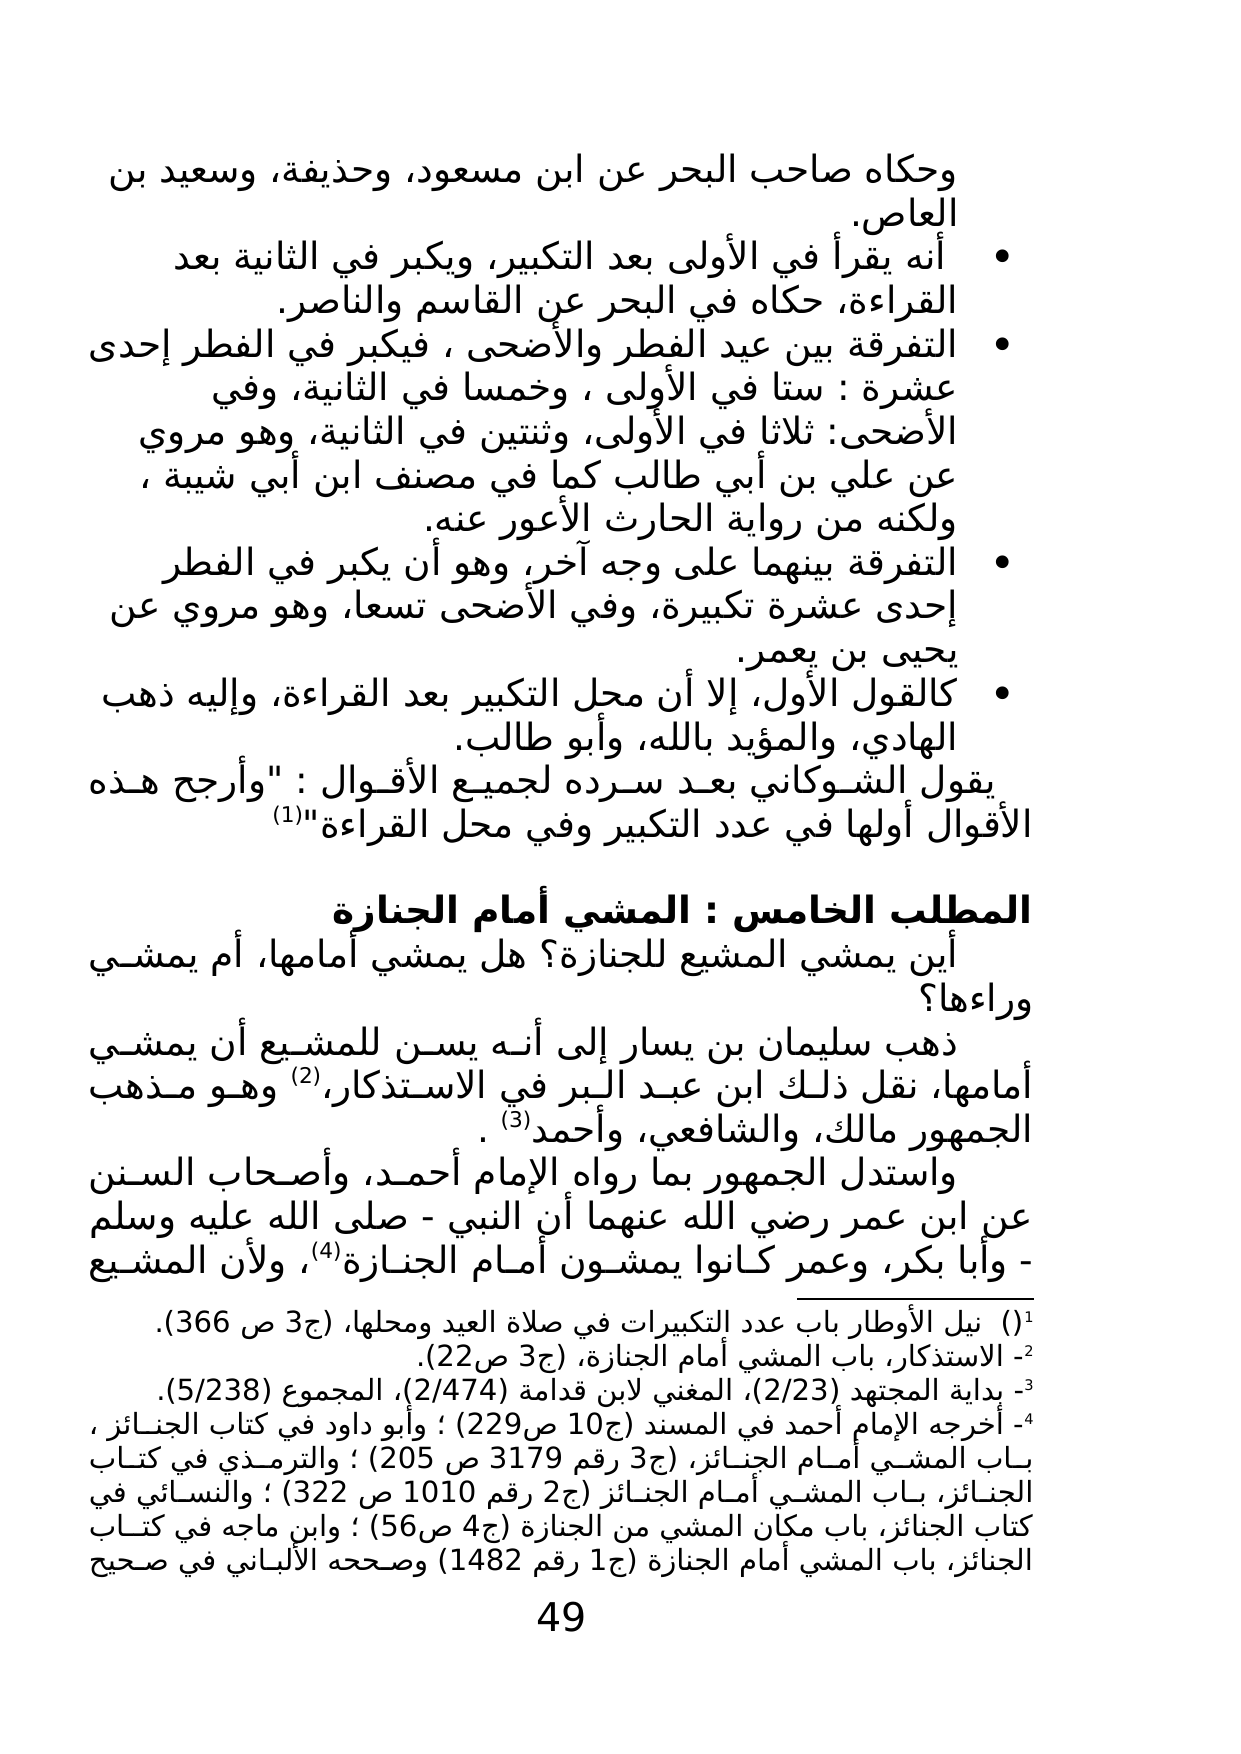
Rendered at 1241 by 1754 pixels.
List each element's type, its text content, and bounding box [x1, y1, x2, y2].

text أين يمشي المشيع للجنازة؟ هل يمشي أمامها، أم يمشي وراءها؟ [89, 933, 1033, 1020]
list التفرقة بينهما على وجه آخر، وهو أن يكبر في الفطر إحدى عشرة تكبيرة، وفي الأضحى تسعا، وهو مروي عن يحيى بن يعمر. [89, 541, 996, 671]
list التفرقة بين عيد الفطر والأضحى ، فيكبر في الفطر إحدى عشرة : ستا في الأولى ، وخمسا في الثانية، وفي الأضحى: ثلاثا في الأولى، وثنتين في الثانية، وهو مروي عن علي بن أبي طالب كما في مصنف ابن أبي شيبة ، ولكنه من رواية الحارث الأعور عنه. [89, 322, 996, 541]
list كالقول الأول، إلا أن محل التكبير بعد القراءة، وإليه ذهب الهادي، والمؤيد بالله، وأبو طالب. [89, 671, 996, 759]
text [89, 1151, 1033, 1282]
text ذهب سليمان بن يسار إلى أنه يسن للمشيع أن يمشي أمامها، نقل ذلك ابن عبد البر في الاستذكار،() وهو مذهب الجمهور مالك، والشافعي، وأحمد() . [89, 1020, 1033, 1151]
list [89, 148, 996, 235]
text يقول الشوكاني بعد سرده لجميع الأقوال : "وأرجح هذه الأقوال أولها في عدد التكبير وفي محل القراءة"() [89, 759, 1033, 846]
subtitle المطلب الخامس : المشي أمام الجنازة [89, 889, 1033, 933]
list أنه يقرأ في الأولى بعد التكبير، ويكبر في الثانية بعد القراءة، حكاه في البحر عن القاسم والناصر. [89, 235, 996, 322]
